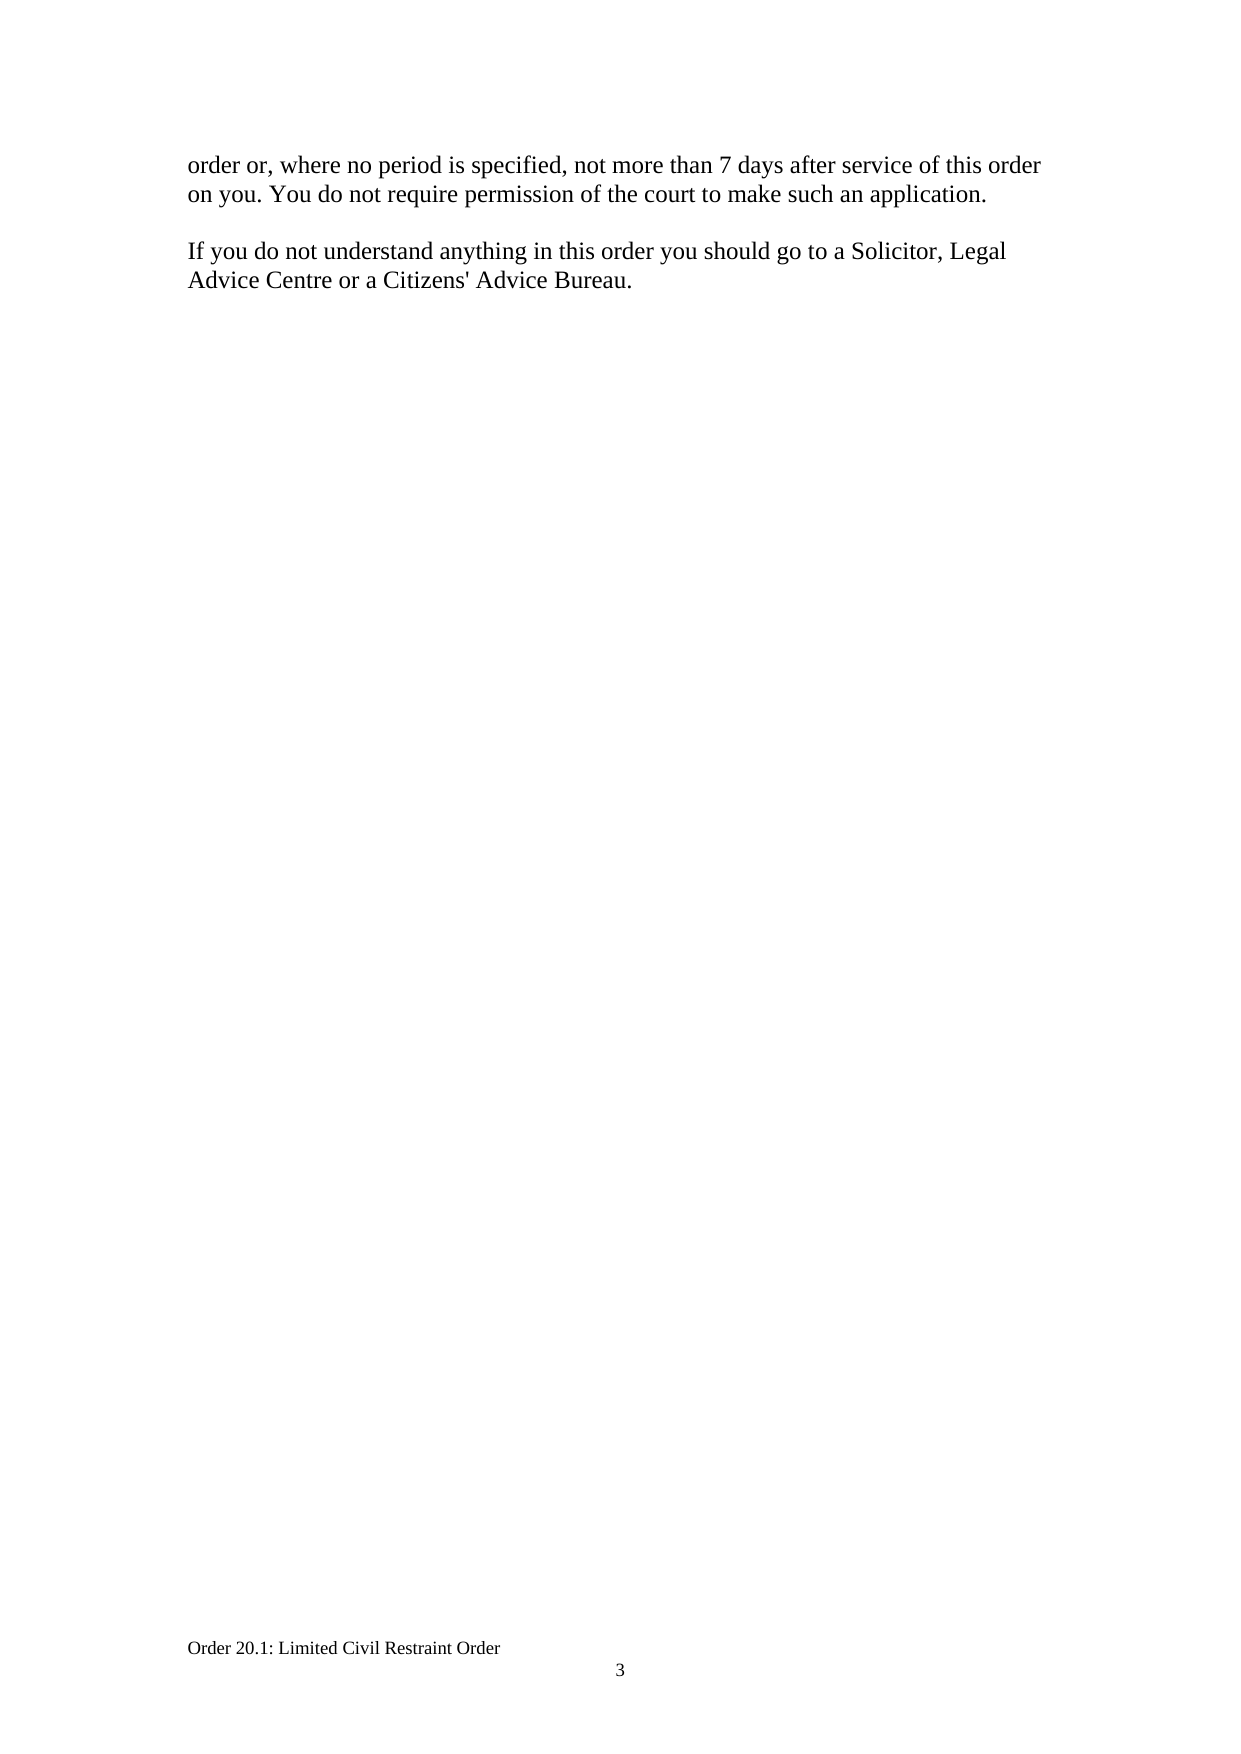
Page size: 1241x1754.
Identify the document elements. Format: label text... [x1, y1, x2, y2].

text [187, 150, 1053, 207]
text If you do not understand anything in this order you should go to a Solicitor, Legal Advice Centre or a Citizens' Advice Bureau. [187, 236, 1053, 294]
